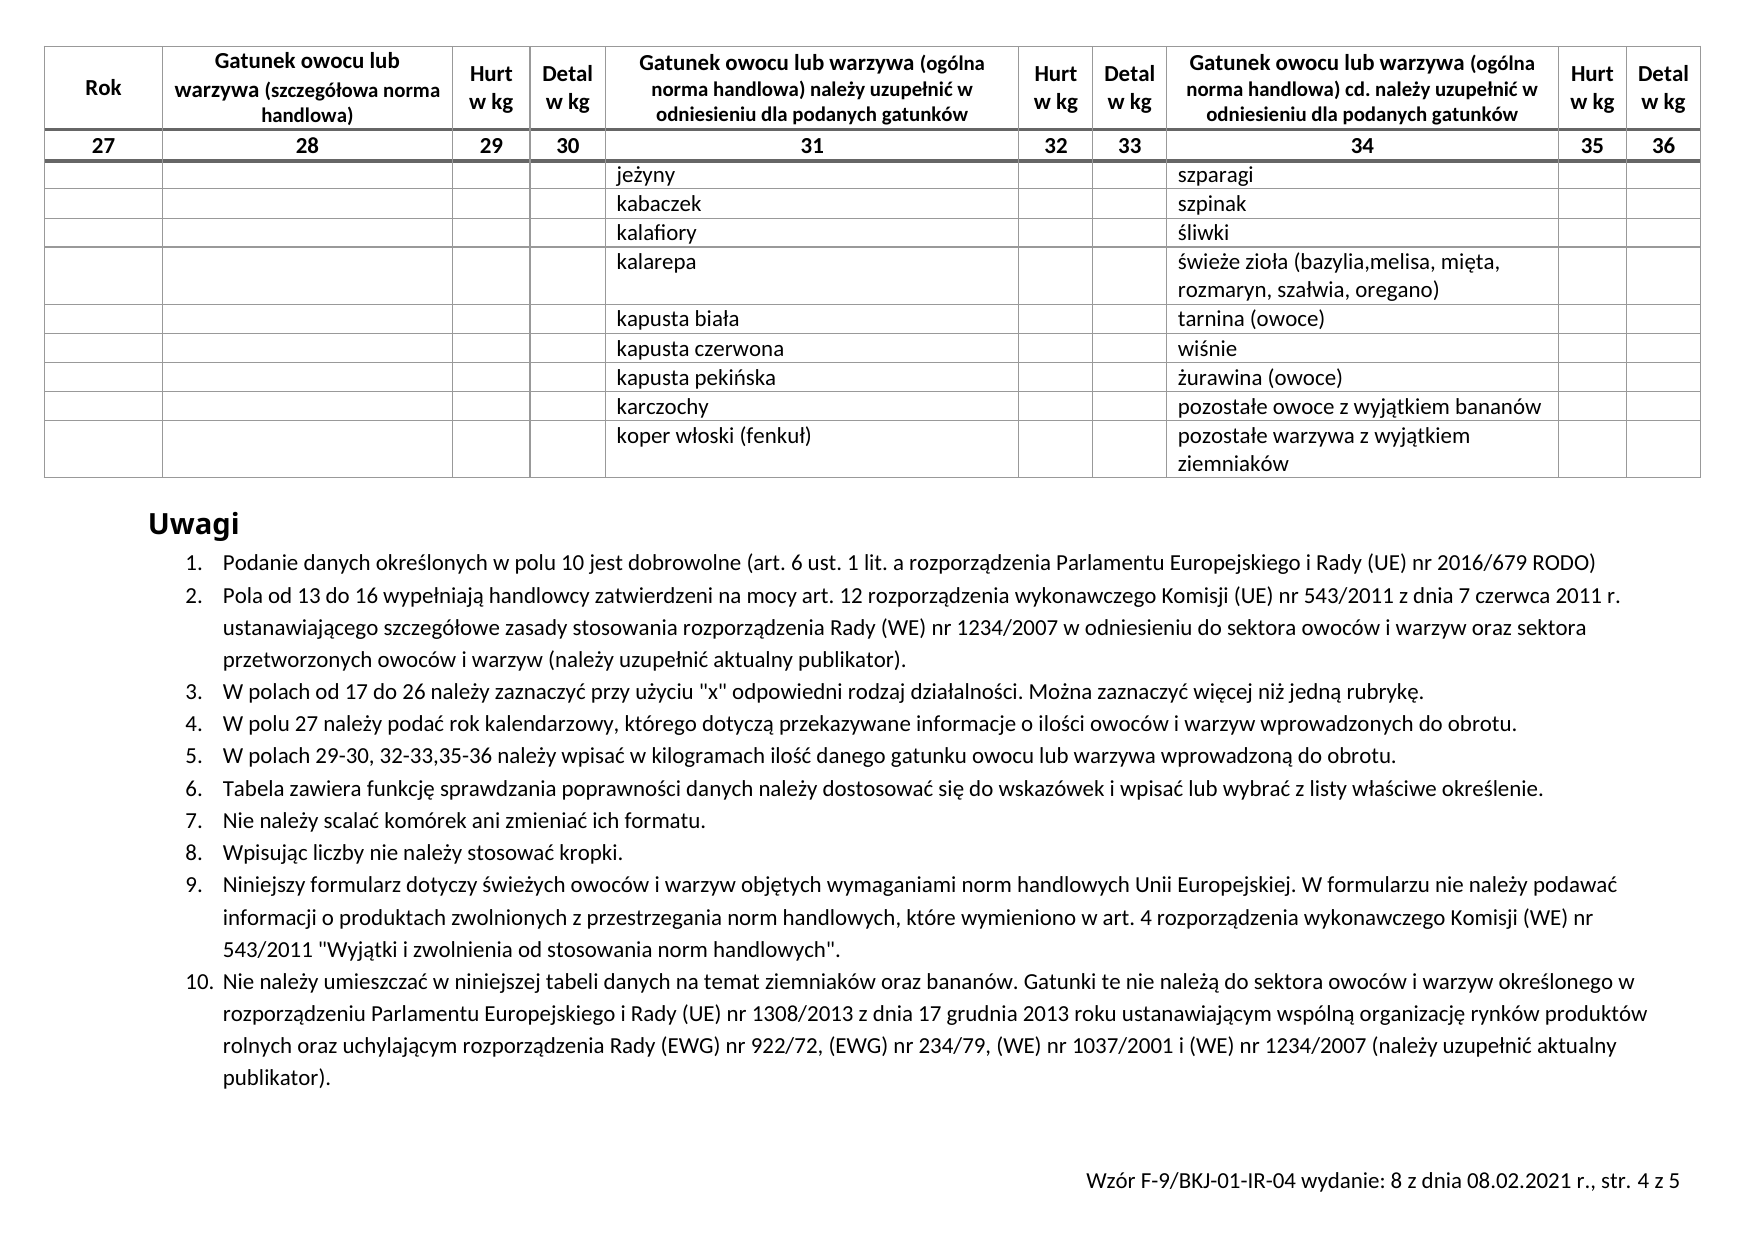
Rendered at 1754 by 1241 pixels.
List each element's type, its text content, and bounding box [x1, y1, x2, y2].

table_cell [163, 305, 452, 333]
table_cell [453, 248, 529, 303]
table_cell [163, 163, 452, 188]
table_cell [453, 363, 529, 391]
table_cell [531, 363, 605, 391]
table_cell [1627, 392, 1700, 420]
table_cell śliwki [1167, 219, 1558, 246]
table_cell [163, 392, 452, 420]
table_cell [531, 189, 605, 217]
table_cell 32 [1019, 131, 1092, 159]
table_cell [531, 305, 605, 333]
table_cell [163, 421, 452, 477]
table_cell 29 [453, 131, 529, 159]
table_cell [45, 363, 162, 391]
table_cell [453, 305, 529, 333]
table_cell [1559, 163, 1626, 188]
table_cell kapusta czerwona [606, 334, 1018, 362]
table_cell tarnina (owoce) [1167, 305, 1558, 333]
table_cell 27 [45, 131, 162, 159]
table_cell [531, 248, 605, 303]
table_header Gatunek owocu lub warzywa (ogólna norma handlowa) cd. należy uzupełnić w odniesieniu dla podanych gatunków [1167, 47, 1558, 128]
table_cell [163, 363, 452, 391]
table_header Detal w kg [1093, 47, 1166, 128]
table_cell [163, 248, 452, 303]
table_cell pozostałe owoce z wyjątkiem bananów [1167, 392, 1558, 420]
table_cell [453, 392, 529, 420]
table_cell szpinak [1167, 189, 1558, 217]
table_cell [531, 421, 605, 477]
table_cell [1559, 219, 1626, 246]
list Wpisując liczby nie należy stosować kropki. [185, 838, 1680, 866]
table_cell [1019, 421, 1092, 477]
list Nie należy umieszczać w niniejszej tabeli danych na temat ziemniaków oraz bananów. Gatunki te nie należą do sektora owoców i warzyw określonego w rozporządzeniu Parlamentu Europejskiego i Rady (UE) nr 1308/2013 z dnia 17 grudnia 2013 roku ustanawiającym wspólną organizację rynków produktów rolnych oraz uchylającym rozporządzenia Rady (EWG) nr 922/72, (EWG) nr 234/79, (WE) nr 1037/2001 i (WE) nr 1234/2007 (należy uzupełnić aktualny publikator). [185, 967, 1680, 1092]
table_header Gatunek owocu lub warzywa (szczegółowa norma handlowa) [163, 47, 452, 128]
table_cell [1559, 189, 1626, 217]
table_cell [453, 421, 529, 477]
table_cell [531, 163, 605, 188]
table_cell [1019, 305, 1092, 333]
table_cell [453, 163, 529, 188]
table_cell [1093, 334, 1166, 362]
table_cell [45, 219, 162, 246]
table_cell [1559, 334, 1626, 362]
table_cell kalafiory [606, 219, 1018, 246]
table_cell [1559, 248, 1626, 303]
table_cell [1019, 189, 1092, 217]
table_cell [163, 334, 452, 362]
table_cell [163, 219, 452, 246]
table_cell [45, 248, 162, 303]
table_cell [45, 334, 162, 362]
table_cell [1019, 334, 1092, 362]
table_cell szparagi [1167, 163, 1558, 188]
list Nie należy scalać komórek ani zmieniać ich formatu. [185, 806, 1680, 834]
list Podanie danych określonych w polu 10 jest dobrowolne (art. 6 ust. 1 lit. a rozporządzenia Parlamentu Europejskiego i Rady (UE) nr 2016/679 RODO) [185, 548, 1680, 577]
table_cell kapusta pekińska [606, 363, 1018, 391]
table_cell [1093, 421, 1166, 477]
table_cell [1093, 392, 1166, 420]
table_cell [1627, 363, 1700, 391]
table_cell [1019, 219, 1092, 246]
table_cell [1093, 189, 1166, 217]
table_cell 35 [1559, 131, 1626, 159]
table_cell 34 [1167, 131, 1558, 159]
table_cell [163, 189, 452, 217]
table_cell [1627, 189, 1700, 217]
table_cell wiśnie [1167, 334, 1558, 362]
table_cell [1019, 392, 1092, 420]
table_cell [1093, 163, 1166, 188]
table_cell [1627, 421, 1700, 477]
table_cell [531, 334, 605, 362]
table_cell koper włoski (fenkuł) [606, 421, 1018, 477]
table_cell [453, 334, 529, 362]
table_cell [45, 305, 162, 333]
table_cell [453, 189, 529, 217]
table_cell [1093, 305, 1166, 333]
table_cell jeżyny [606, 163, 1018, 188]
table_cell kapusta biała [606, 305, 1018, 333]
table_cell pozostałe warzywa z wyjątkiem ziemniaków [1167, 421, 1558, 477]
table_cell 30 [531, 131, 605, 159]
table_cell [1093, 248, 1166, 303]
table_cell kabaczek [606, 189, 1018, 217]
table_cell [1019, 248, 1092, 303]
table_cell [1627, 305, 1700, 333]
table_cell [1019, 163, 1092, 188]
table_cell [1559, 421, 1626, 477]
table_cell [1627, 334, 1700, 362]
list Pola od 13 do 16 wypełniają handlowcy zatwierdzeni na mocy art. 12 rozporządzenia wykonawczego Komisji (UE) nr 543/2011 z dnia 7 czerwca 2011 r. ustanawiającego szczegółowe zasady stosowania rozporządzenia Rady (WE) nr 1234/2007 w odniesieniu do sektora owoców i warzyw oraz sektora przetworzonych owoców i warzyw (należy uzupełnić aktualny publikator). [185, 581, 1680, 673]
table_header Hurt w kg [453, 47, 529, 128]
list Niniejszy formularz dotyczy świeżych owoców i warzyw objętych wymaganiami norm handlowych Unii Europejskiej. W formularzu nie należy podawać informacji o produktach zwolnionych z przestrzegania norm handlowych, które wymieniono w art. 4 rozporządzenia wykonawczego Komisji (WE) nr 543/2011 "Wyjątki i zwolnienia od stosowania norm handlowych". [185, 870, 1680, 963]
list Tabela zawiera funkcję sprawdzania poprawności danych należy dostosować się do wskazówek i wpisać lub wybrać z listy właściwe określenie. [185, 774, 1680, 802]
table_cell [1093, 363, 1166, 391]
table_cell [45, 421, 162, 477]
table_cell [1559, 305, 1626, 333]
table_header Hurt w kg [1559, 47, 1626, 128]
table_header Gatunek owocu lub warzywa (ogólna norma handlowa) należy uzupełnić w odniesieniu dla podanych gatunków [606, 47, 1018, 128]
list W polu 27 należy podać rok kalendarzowy, którego dotyczą przekazywane informacje o ilości owoców i warzyw wprowadzonych do obrotu. [185, 709, 1680, 737]
table_cell [45, 392, 162, 420]
table_cell [1627, 248, 1700, 303]
table_cell karczochy [606, 392, 1018, 420]
table_cell [531, 219, 605, 246]
table_cell [1559, 392, 1626, 420]
table_cell 31 [606, 131, 1018, 159]
table_cell 33 [1093, 131, 1166, 159]
table_cell 28 [163, 131, 452, 159]
table_cell [45, 163, 162, 188]
table_header Rok [45, 47, 162, 128]
table_header Detal w kg [1627, 47, 1700, 128]
table_cell [1627, 163, 1700, 188]
table_header Detal w kg [531, 47, 605, 128]
table_cell świeże zioła (bazylia,melisa, mięta, rozmaryn, szałwia, oregano) [1167, 248, 1558, 303]
table_cell 36 [1627, 131, 1700, 159]
table_cell [531, 392, 605, 420]
table_cell [453, 219, 529, 246]
table_cell [1559, 363, 1626, 391]
table_cell [45, 189, 162, 217]
subtitle Uwagi [148, 503, 1680, 543]
table_cell [1093, 219, 1166, 246]
list W polach 29-30, 32-33,35-36 należy wpisać w kilogramach ilość danego gatunku owocu lub warzywa wprowadzoną do obrotu. [185, 742, 1680, 770]
table_cell kalarepa [606, 248, 1018, 303]
table_cell żurawina (owoce) [1167, 363, 1558, 391]
list W polach od 17 do 26 należy zaznaczyć przy użyciu "x" odpowiedni rodzaj działalności. Można zaznaczyć więcej niż jedną rubrykę. [185, 677, 1680, 705]
table_cell [1019, 363, 1092, 391]
table_header Hurt w kg [1019, 47, 1092, 128]
table_cell [1627, 219, 1700, 246]
